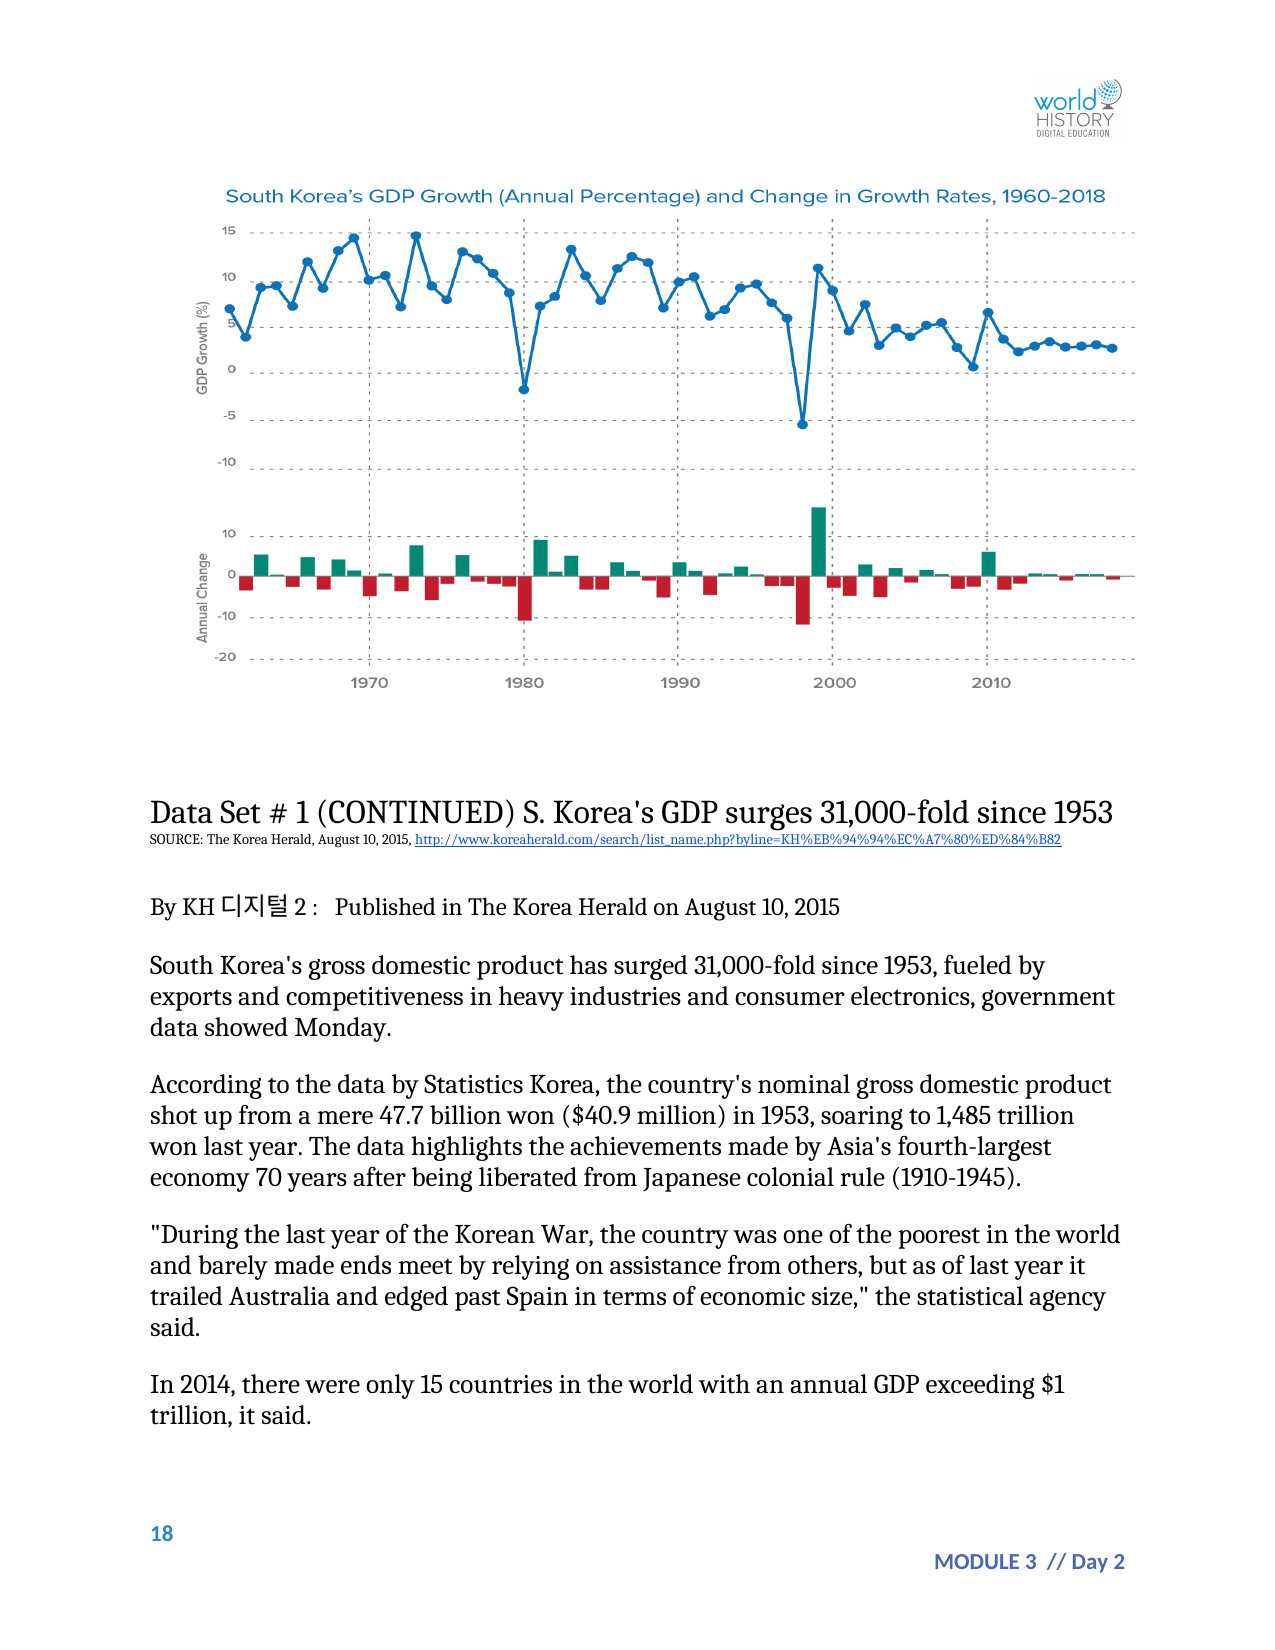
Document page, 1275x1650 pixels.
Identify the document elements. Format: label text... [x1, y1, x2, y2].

picture [1030, 75, 1125, 142]
text Data Set # 1 (CONTINUED) S. Korea's GDP surges 31,000-fold since 1953 SOURCE: The Korea Herald, August 10, 2015, http://www.koreaherald.com/search/list_name.php?byline=KH%EB%94%94%EC%A7%80%ED%84%B82 By KH디지털2 : Published in The Korea Herald on August 10, 2015 South Korea's gross domestic product has surged 31,000-fold since 1953, fueled by exports and competitiveness in heavy industries and consumer electronics, government data showed Monday. [150, 793, 1125, 1044]
text According to the data by Statistics Korea, the country's nominal gross domestic product shot up from a mere 47.7 billion won ($40.9 million) in 1953, soaring to 1,485 trillion won last year. The data highlights the achievements made by Asia's fourth-largest economy 70 years after being liberated from Japanese colonial rule (1910-1945). [150, 1069, 1125, 1193]
text In 2014, there were only 15 countries in the world with an annual GDP exceeding $1 trillion, it said. [150, 1369, 1125, 1431]
picture [150, 150, 1189, 746]
text "During the last year of the Korean War, the country was one of the poorest in the world and barely made ends meet by relying on assistance from others, but as of last year it trailed Australia and edged past Spain in terms of economic size," the statistical agency said. [150, 1219, 1125, 1343]
